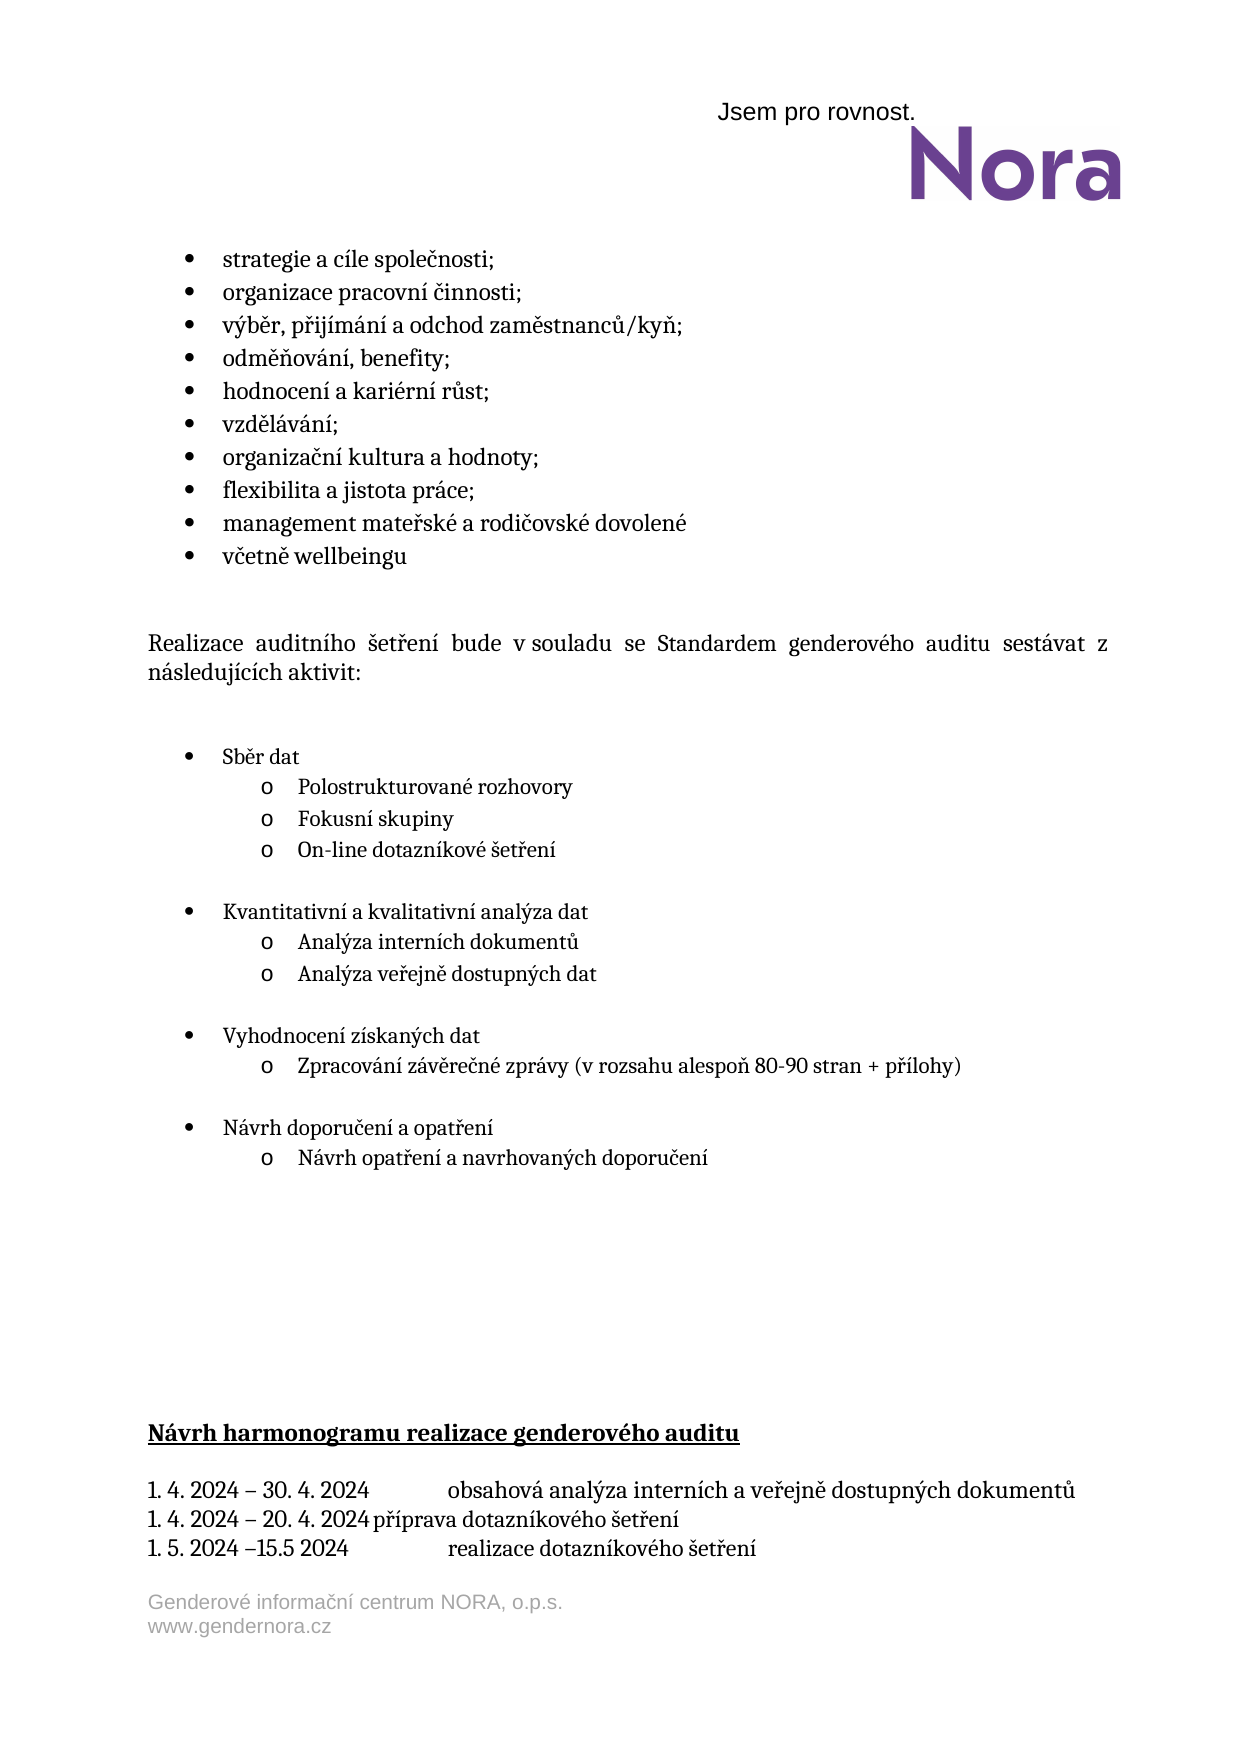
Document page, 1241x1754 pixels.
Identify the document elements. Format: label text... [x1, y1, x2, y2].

list vzdělávání; [185, 410, 1108, 438]
list Analýza veřejně dostupných dat [260, 961, 1108, 988]
list Sběr dat [185, 744, 1108, 770]
list Fokusní skupiny [260, 806, 1108, 833]
list Kvantitativní a kvalitativní analýza dat [185, 899, 1108, 925]
text 1. 4. 2024 – 20. 4. 2024 příprava dotazníkového šetření [148, 1505, 1108, 1534]
list organizační kultura a hodnoty; [185, 443, 1108, 472]
list Polostrukturované rozhovory [260, 774, 1108, 801]
list strategie a cíle společnosti; [185, 245, 1108, 273]
text 1. 5. 2024 –15.5 2024 realizace dotazníkového šetření [148, 1534, 1108, 1563]
list odměňování, benefity; [185, 344, 1108, 372]
list včetně wellbeingu [185, 542, 1108, 571]
list organizace pracovní činnosti; [185, 278, 1108, 306]
picture [911, 126, 1121, 201]
list hodnocení a kariérní růst; [185, 377, 1108, 406]
text Návrh harmonogramu realizace genderového auditu [148, 1419, 1108, 1448]
text 1. 4. 2024 – 30. 4. 2024 obsahová analýza interních a veřejně dostupných dokumentů [148, 1476, 1108, 1505]
list On-line dotazníkové šetření [260, 837, 1108, 864]
text Realizace auditního šetření bude v souladu se Standardem genderového auditu sestávat z následujících aktivit: [148, 629, 1108, 686]
list Analýza interních dokumentů [260, 929, 1108, 957]
list Vyhodnocení získaných dat [185, 1022, 1108, 1049]
list management mateřské a rodičovské dovolené [185, 509, 1108, 538]
list flexibilita a jistota práce; [185, 476, 1108, 504]
list Návrh doporučení a opatření [185, 1114, 1108, 1141]
list výběr, přijímání a odchod zaměstnanců/kyň; [185, 311, 1108, 339]
list Zpracování závěrečné zprávy (v rozsahu alespoň 80-90 stran + přílohy) [260, 1053, 1108, 1080]
list Návrh opatření a navrhovaných doporučení [260, 1144, 1108, 1172]
